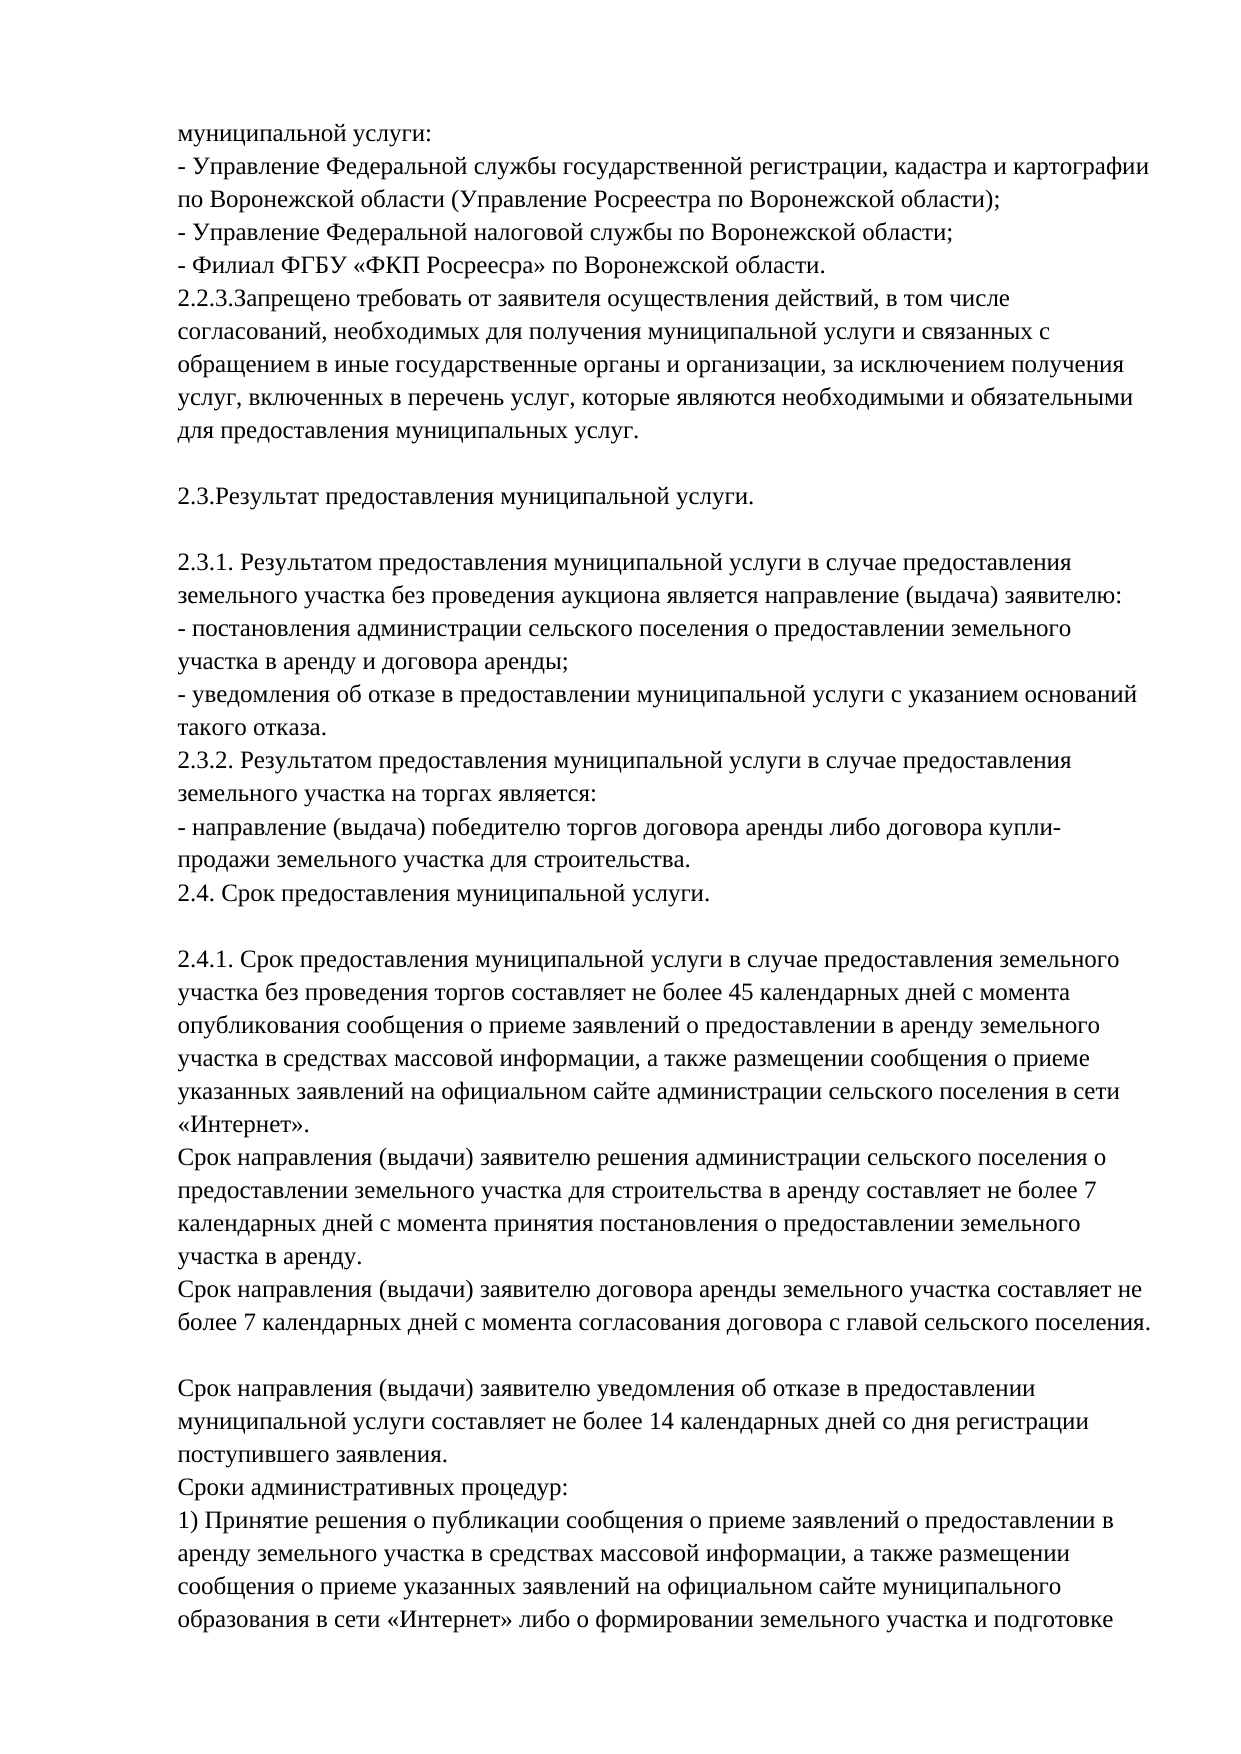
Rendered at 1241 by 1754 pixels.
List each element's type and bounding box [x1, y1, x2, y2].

text [177, 118, 1152, 1633]
